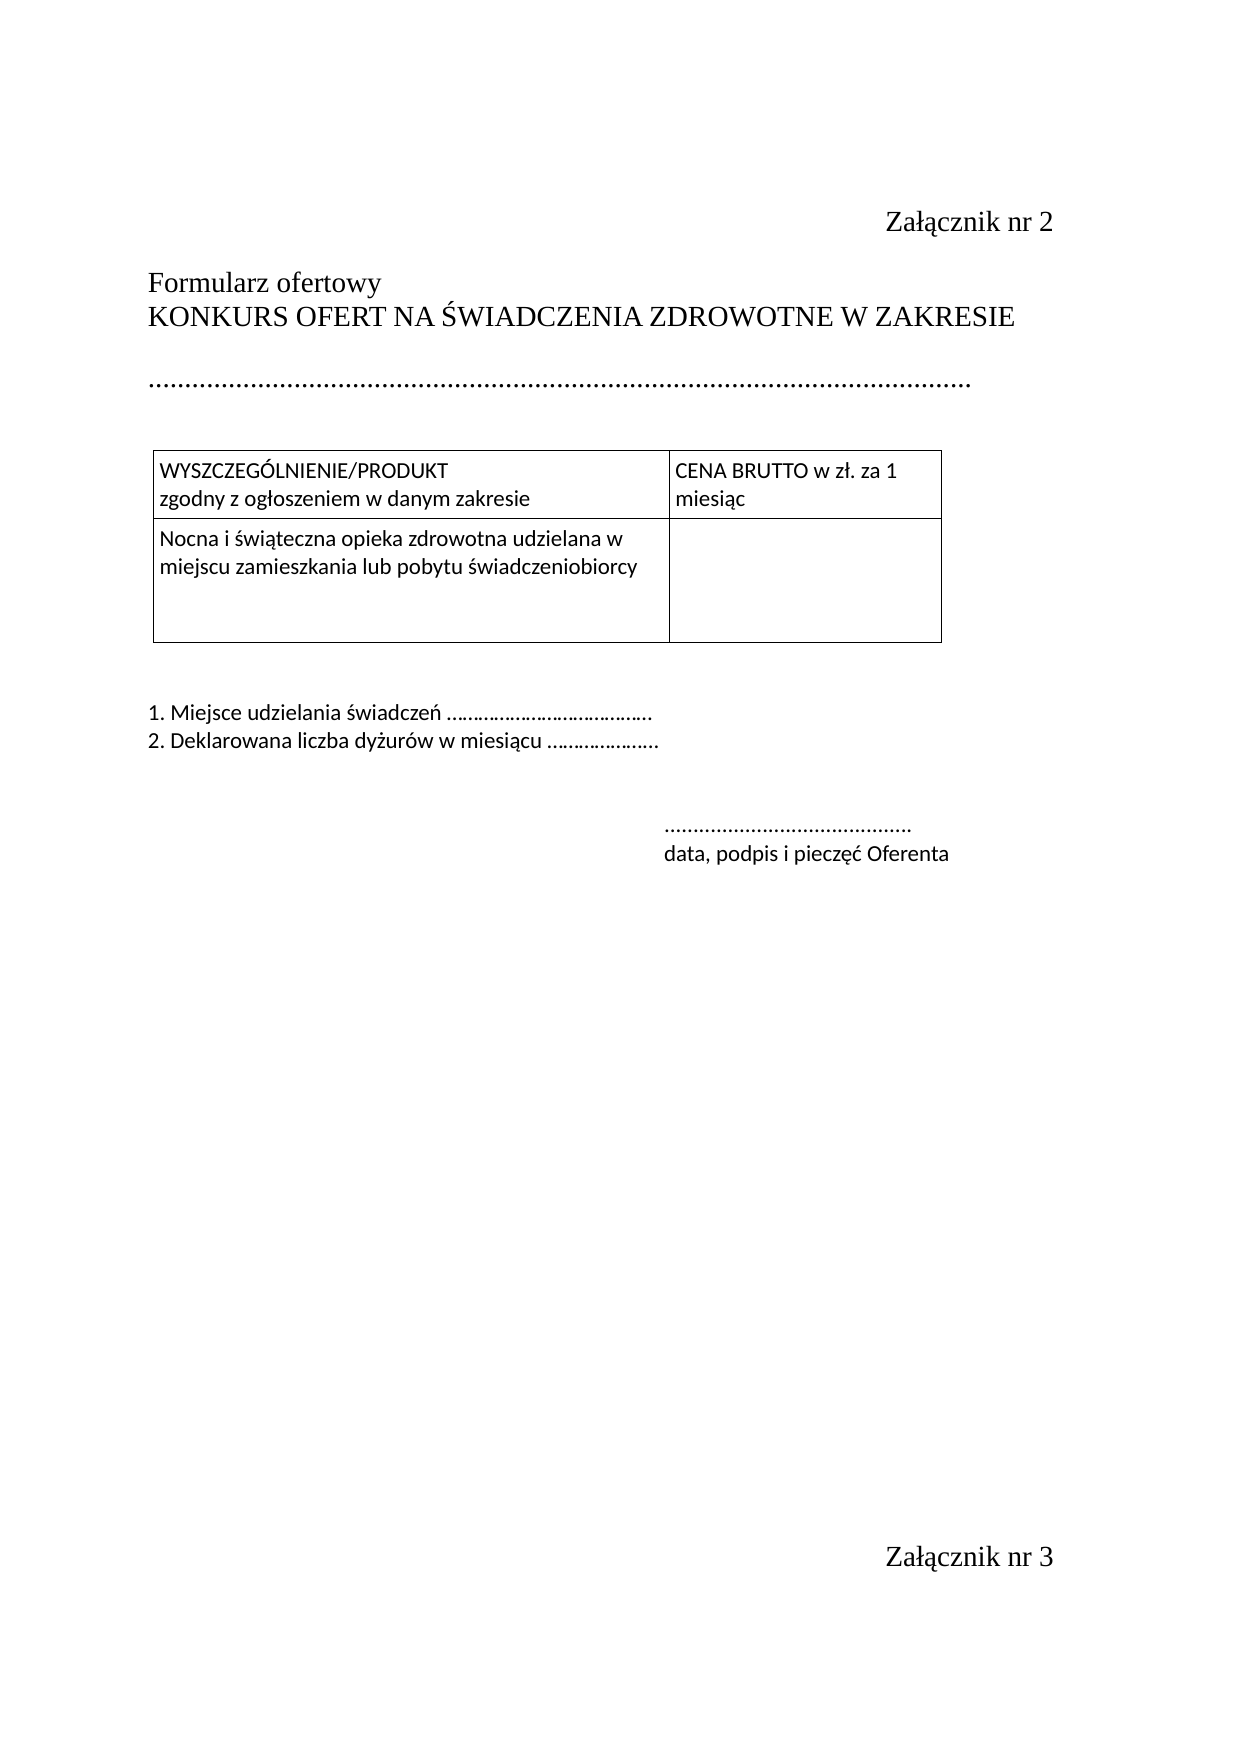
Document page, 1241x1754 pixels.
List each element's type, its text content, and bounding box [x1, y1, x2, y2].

table_cell Nocna i świąteczna opieka zdrowotna udzielana w miejscu zamieszkania lub pobytu świadczeniobiorcy [154, 519, 669, 642]
text ................................................................................................................. [148, 360, 1093, 394]
text KONKURS OFERT NA ŚWIADCZENIA ZDROWOTNE W ZAKRESIE [148, 299, 1093, 332]
text 1. Miejsce udzielania świadczeń ………………………………… [148, 698, 1093, 727]
text Załącznik nr 3 [148, 1539, 1093, 1573]
text data, podpis i pieczęć Oferenta [148, 839, 1093, 867]
table_cell [670, 519, 941, 642]
table_header WYSZCZEGÓLNIENIE/PRODUKT zgodny z ogłoszeniem w danym zakresie [154, 451, 669, 518]
table_header CENA BRUTTO w zł. za 1 miesiąc [670, 451, 941, 518]
text Formularz ofertowy [148, 265, 1093, 299]
text ........................................... [148, 811, 1093, 839]
text Załącznik nr 2 [148, 204, 1093, 237]
text 2. Deklarowana liczba dyżurów w miesiącu ………………... [148, 727, 1093, 754]
